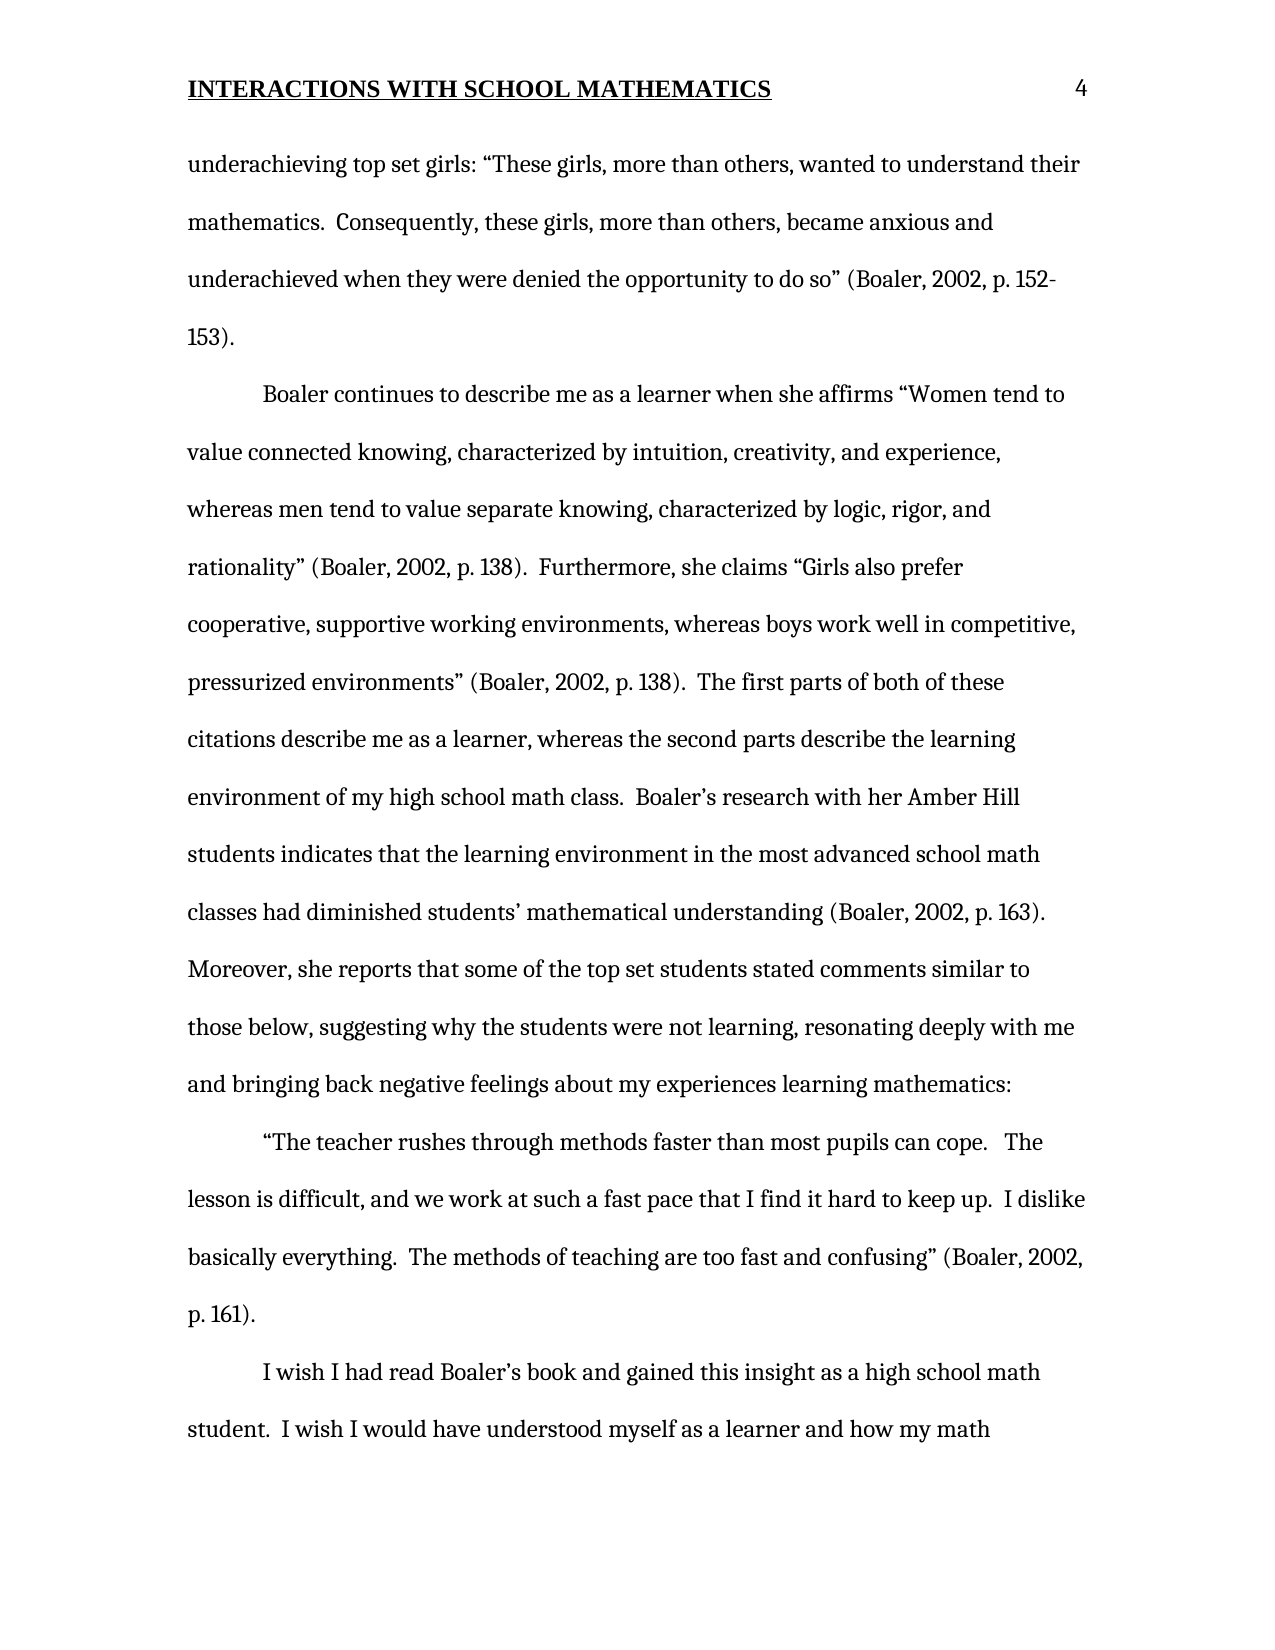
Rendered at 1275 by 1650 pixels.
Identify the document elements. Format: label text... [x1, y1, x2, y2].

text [187, 1357, 1087, 1444]
text “The teacher rushes through methods faster than most pupils can cope. The lesson is difficult, and we work at such a fast pace that I find it hard to keep up. I dislike basically everything. The methods of teaching are too fast and confusing” (Boaler, 2002, p. 161). [187, 1127, 1087, 1329]
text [187, 150, 1087, 351]
text Boaler continues to describe me as a learner when she affirms “Women tend to value connected knowing, characterized by intuition, creativity, and experience, whereas men tend to value separate knowing, characterized by logic, rigor, and rationality” (Boaler, 2002, p. 138). Furthermore, she claims “Girls also prefer cooperative, supportive working environments, whereas boys work well in competitive, pressurized environments” (Boaler, 2002, p. 138). The first parts of both of these citations describe me as a learner, whereas the second parts describe the learning environment of my high school math class. Boaler’s research with her Amber Hill students indicates that the learning environment in the most advanced school math classes had diminished students’ mathematical understanding (Boaler, 2002, p. 163). Moreover, she reports that some of the top set students stated comments similar to those below, suggesting why the students were not learning, resonating deeply with me and bringing back negative feelings about my experiences learning mathematics: [187, 380, 1087, 1099]
